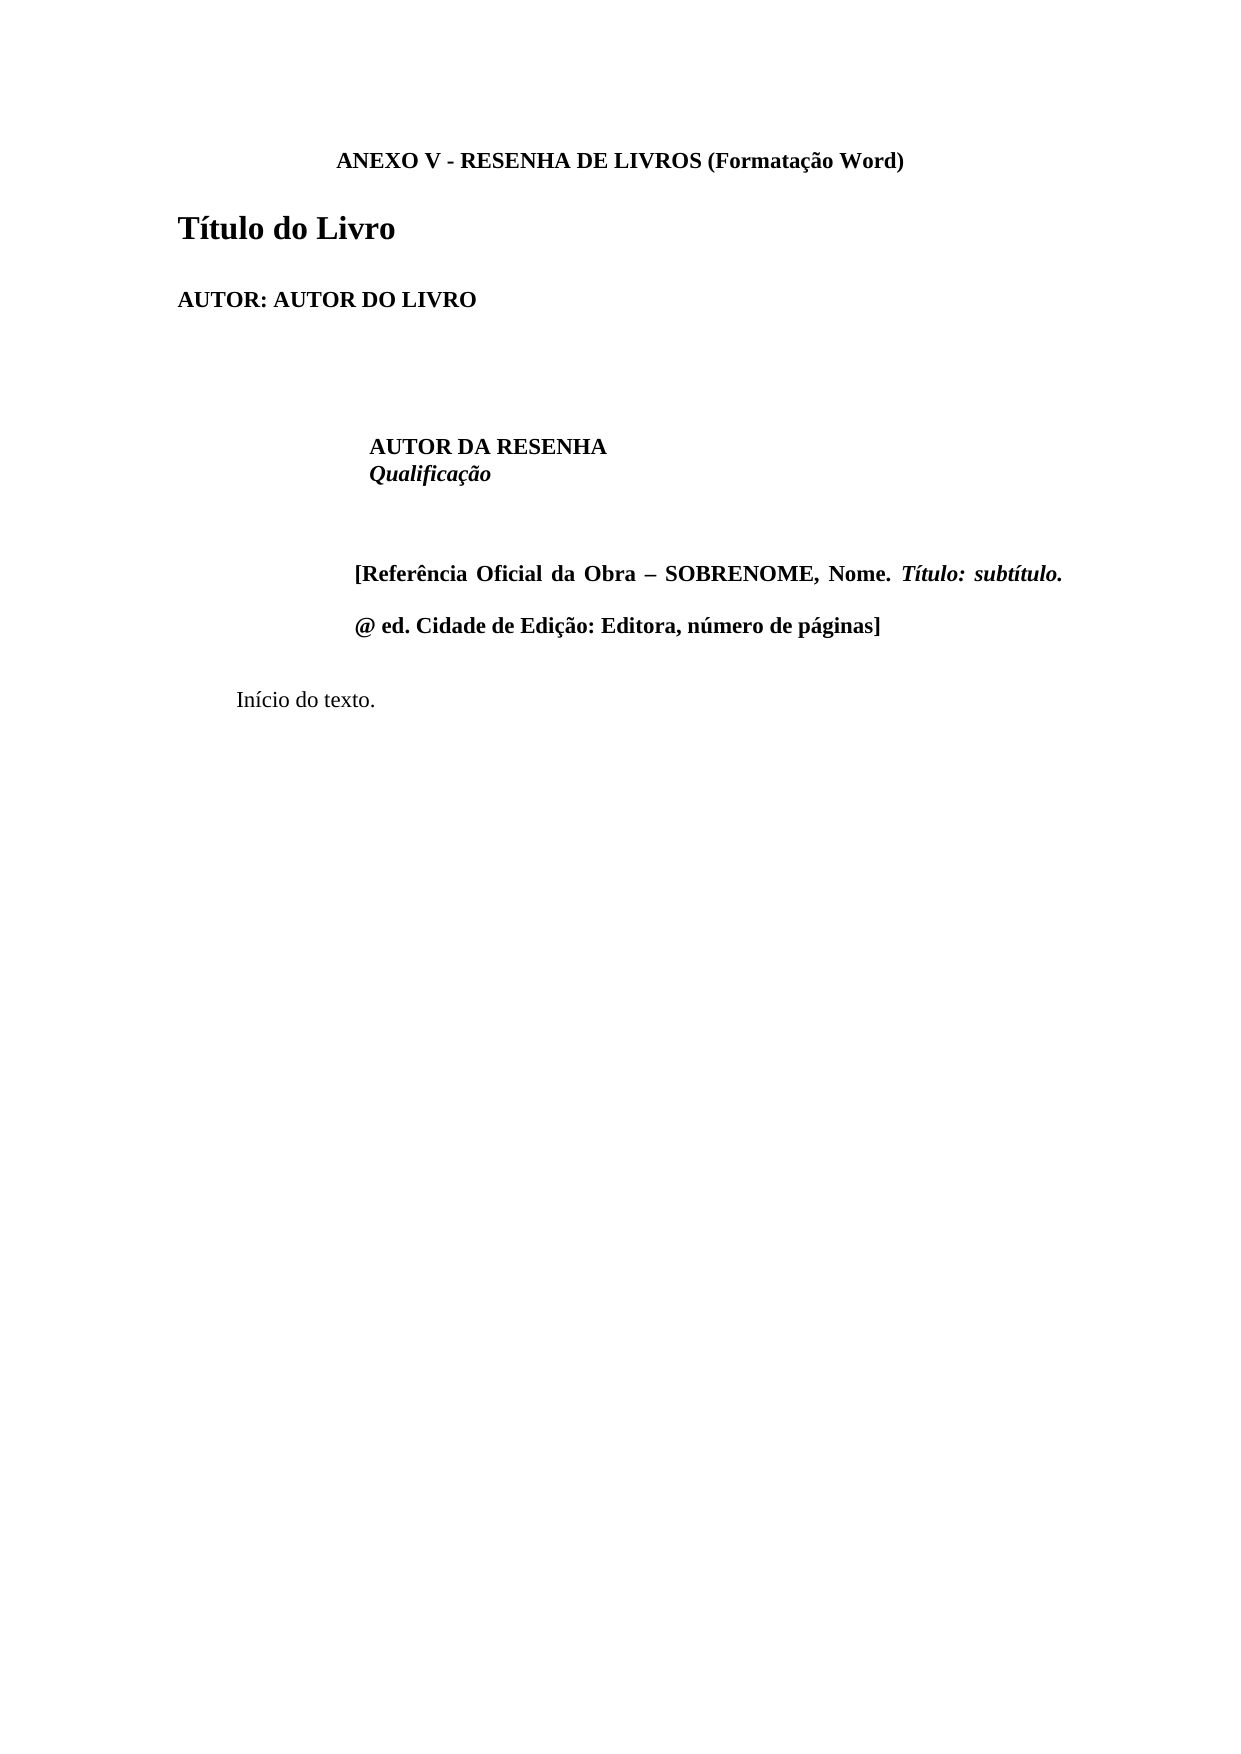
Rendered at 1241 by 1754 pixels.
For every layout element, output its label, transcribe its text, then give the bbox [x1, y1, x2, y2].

text [Referência Oficial da Obra – SOBRENOME, Nome. Título: subtítulo. @ ed. Cidade de Edição: Editora, número de páginas] [354, 559, 1063, 639]
text Qualificação [369, 460, 1063, 486]
text Título do Livro [177, 208, 1063, 246]
text Início do texto. [177, 686, 1063, 712]
text AUTOR: AUTOR DO LIVRO [177, 286, 1063, 313]
text ANEXO V - RESENHA DE LIVROS (Formatação Word) [177, 148, 1063, 174]
text AUTOR DA RESENHA [369, 433, 1063, 460]
